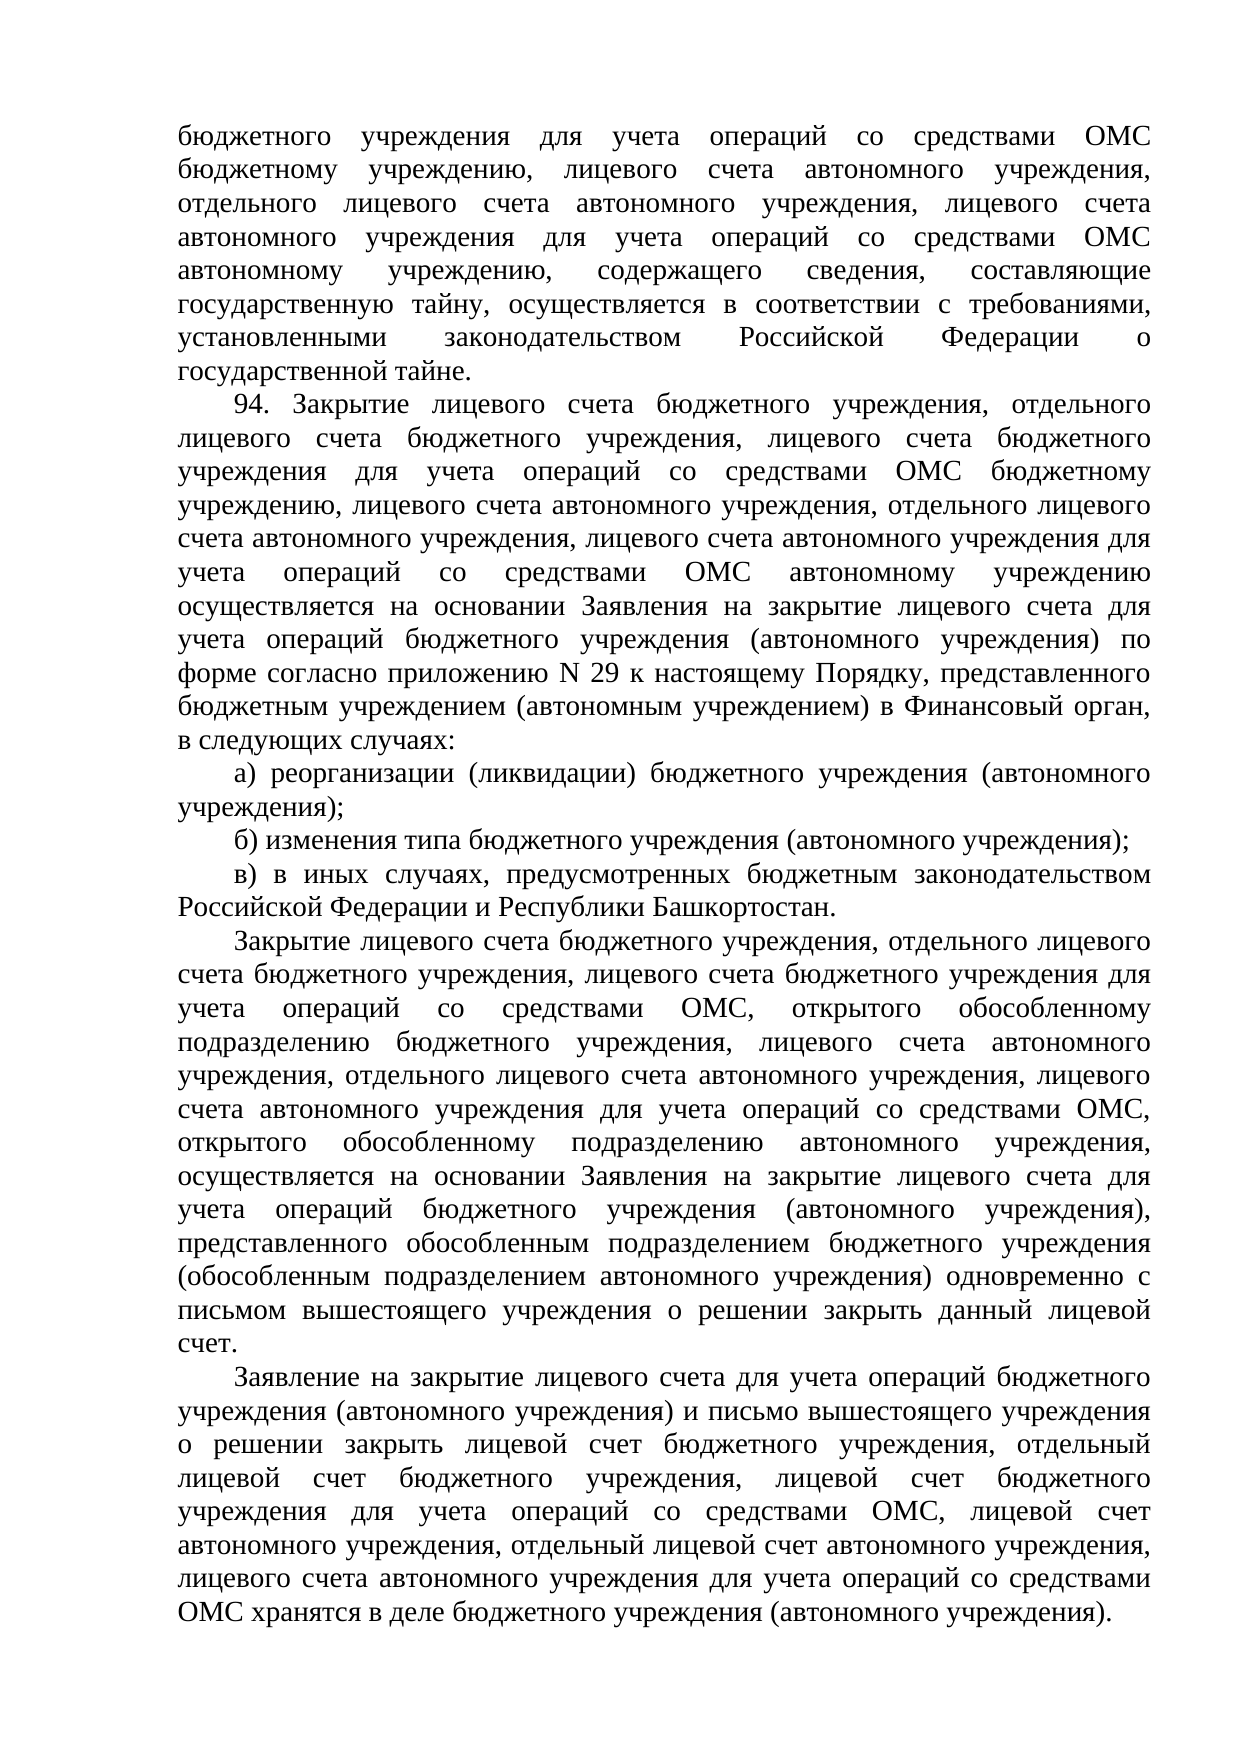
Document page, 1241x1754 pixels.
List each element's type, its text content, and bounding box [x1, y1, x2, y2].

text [177, 118, 1152, 386]
text а) реорганизации (ликвидации) бюджетного учреждения (автономного учреждения); [177, 755, 1152, 822]
text Заявление на закрытие лицевого счета для учета операций бюджетного учреждения (автономного учреждения) и письмо вышестоящего учреждения о решении закрыть лицевой счет бюджетного учреждения, отдельный лицевой счет бюджетного учреждения, лицевой счет бюджетного учреждения для учета операций со средствами ОМС, лицевой счет автономного учреждения, отдельный лицевой счет автономного учреждения, лицевого счета автономного учреждения для учета операций со средствами ОМС хранятся в деле бюджетного учреждения (автономного учреждения). [177, 1359, 1152, 1627]
text 94. Закрытие лицевого счета бюджетного учреждения, отдельного лицевого счета бюджетного учреждения, лицевого счета бюджетного учреждения для учета операций со средствами ОМС бюджетному учреждению, лицевого счета автономного учреждения, отдельного лицевого счета автономного учреждения, лицевого счета автономного учреждения для учета операций со средствами ОМС автономному учреждению осуществляется на основании Заявления на закрытие лицевого счета для учета операций бюджетного учреждения (автономного учреждения) по форме согласно приложению N 29 к настоящему Порядку, представленного бюджетным учреждением (автономным учреждением) в Финансовый орган, в следующих случаях: [177, 386, 1152, 755]
text в) в иных случаях, предусмотренных бюджетным законодательством Российской Федерации и Республики Башкортостан. [177, 856, 1152, 923]
text б) изменения типа бюджетного учреждения (автономного учреждения); [177, 822, 1152, 856]
text Закрытие лицевого счета бюджетного учреждения, отдельного лицевого счета бюджетного учреждения, лицевого счета бюджетного учреждения для учета операций со средствами ОМС, открытого обособленному подразделению бюджетного учреждения, лицевого счета автономного учреждения, отдельного лицевого счета автономного учреждения, лицевого счета автономного учреждения для учета операций со средствами ОМС, открытого обособленному подразделению автономного учреждения, осуществляется на основании Заявления на закрытие лицевого счета для учета операций бюджетного учреждения (автономного учреждения), представленного обособленным подразделением бюджетного учреждения (обособленным подразделением автономного учреждения) одновременно с письмом вышестоящего учреждения о решении закрыть данный лицевой счет. [177, 923, 1152, 1359]
